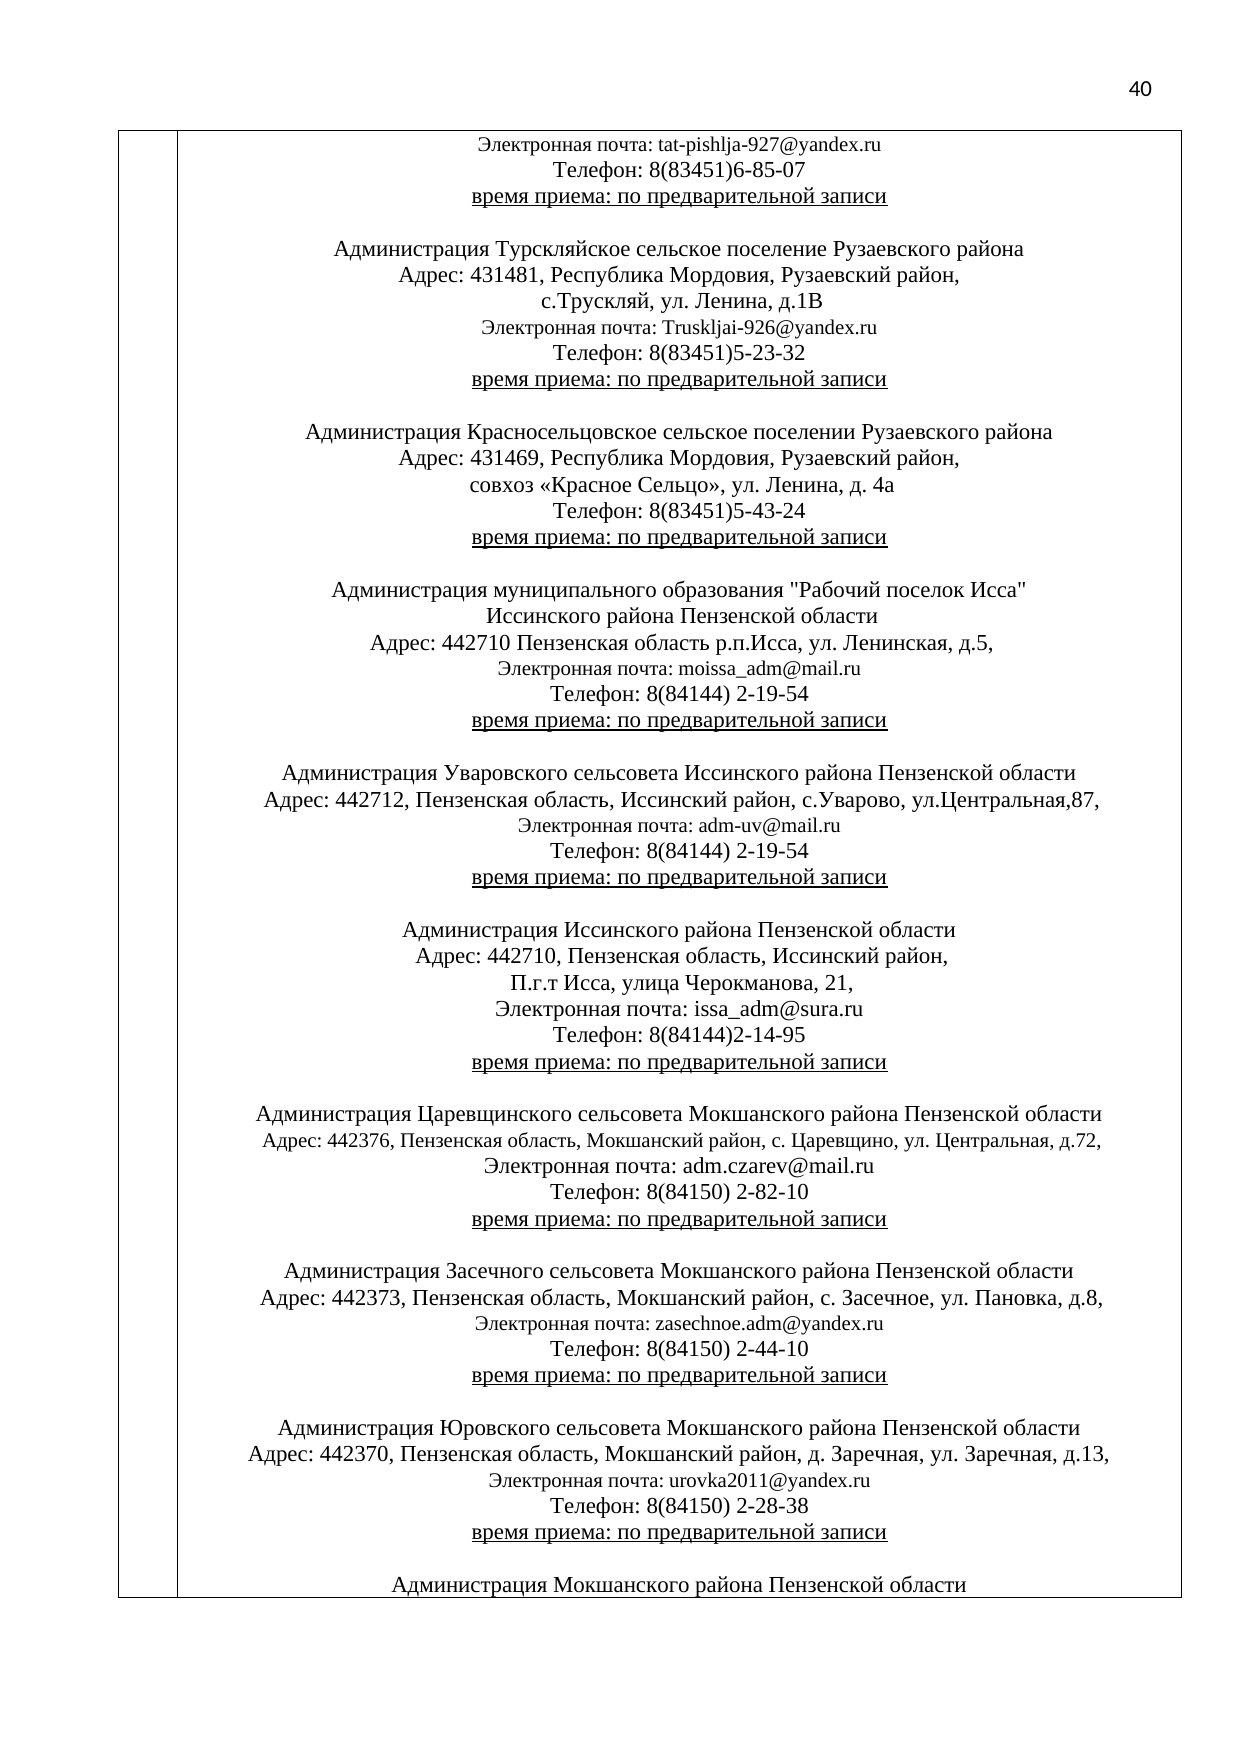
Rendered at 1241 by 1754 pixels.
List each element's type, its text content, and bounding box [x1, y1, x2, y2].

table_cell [178, 131, 1181, 1597]
table_cell 4 [119, 131, 177, 1597]
